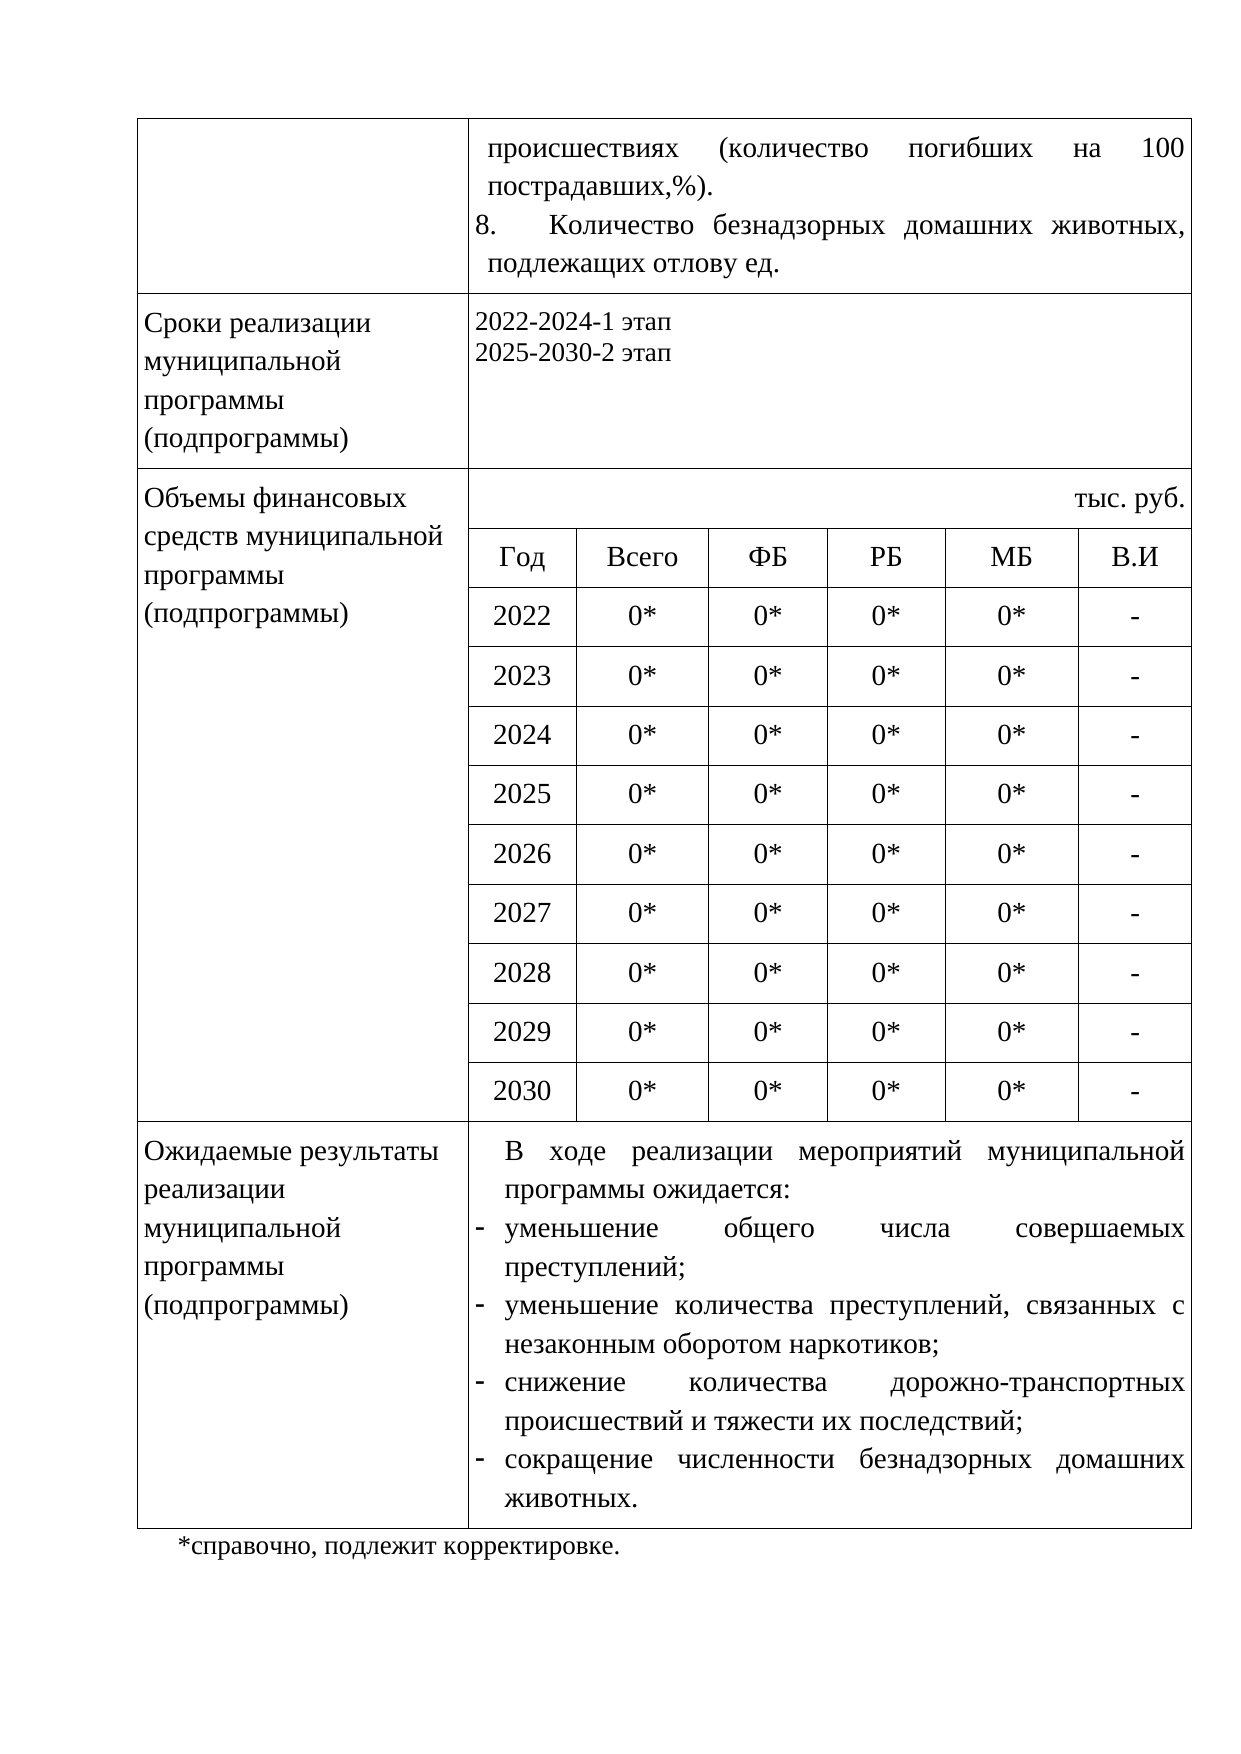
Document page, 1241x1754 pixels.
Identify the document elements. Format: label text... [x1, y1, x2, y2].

table_cell 0* [946, 588, 1078, 646]
table_cell 0* [946, 707, 1078, 765]
table_cell 0* [828, 766, 945, 824]
table_cell 2024 [469, 707, 576, 765]
table_cell 0* [577, 885, 708, 943]
table_cell - [1079, 1004, 1191, 1062]
table_cell тыс. руб. [469, 469, 1191, 527]
table_cell 0* [828, 647, 945, 706]
table_cell Объемы финансовых средств муниципальной программы (подпрограммы) [138, 469, 468, 1121]
table_cell 0* [828, 1004, 945, 1062]
table_cell 0* [709, 885, 827, 943]
table_cell 2028 [469, 944, 576, 1002]
table_cell 2022-2024-1 этап 2025-2030-2 этап [469, 294, 1191, 468]
table_cell 0* [946, 885, 1078, 943]
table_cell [469, 119, 1191, 293]
table_cell Год [469, 529, 576, 587]
table_cell В ходе реализации мероприятий муниципальной программы ожидается: уменьшение общего числа совершаемых преступлений; уменьшение количества преступлений, связанных с незаконным оборотом наркотиков; снижение количества дорожно-транспортных происшествий и тяжести их последствий; сокращение численности безнадзорных домашних животных. [469, 1122, 1191, 1528]
table_cell 0* [577, 825, 708, 884]
table_cell - [1079, 647, 1191, 706]
table_cell 0* [709, 647, 827, 706]
table_cell РБ [828, 529, 945, 587]
table_cell 0* [946, 647, 1078, 706]
table_cell 0* [828, 825, 945, 884]
table_cell 0* [946, 1004, 1078, 1062]
table_cell 0* [577, 588, 708, 646]
table_cell 0* [828, 885, 945, 943]
table_cell - [1079, 1063, 1191, 1121]
table_cell 2022 [469, 588, 576, 646]
table_cell 0* [946, 766, 1078, 824]
table_cell - [1079, 707, 1191, 765]
table_cell 0* [709, 1063, 827, 1121]
table_cell 2026 [469, 825, 576, 884]
table_cell 2030 [469, 1063, 576, 1121]
table_cell - [1079, 825, 1191, 884]
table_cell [138, 119, 468, 293]
table_cell 2029 [469, 1004, 576, 1062]
list *справочно, подлежит корректировке. [177, 1529, 1152, 1560]
table_cell 0* [709, 944, 827, 1002]
table_cell 0* [577, 944, 708, 1002]
table_cell 0* [709, 766, 827, 824]
table_cell 0* [709, 707, 827, 765]
table_cell Сроки реализации муниципальной программы (подпрограммы) [138, 294, 468, 468]
table_cell - [1079, 885, 1191, 943]
table_cell МБ [946, 529, 1078, 587]
table_cell - [1079, 766, 1191, 824]
table_cell - [1079, 588, 1191, 646]
table_cell 0* [577, 766, 708, 824]
table_cell Всего [577, 529, 708, 587]
table_cell В.И [1079, 529, 1191, 587]
table_cell 0* [709, 588, 827, 646]
table_cell 0* [577, 707, 708, 765]
table_cell 0* [577, 1063, 708, 1121]
table_cell 2023 [469, 647, 576, 706]
table_cell 0* [946, 944, 1078, 1002]
table_cell 0* [946, 1063, 1078, 1121]
table_cell ФБ [709, 529, 827, 587]
table_cell 0* [709, 825, 827, 884]
table_cell Ожидаемые результаты реализации муниципальной программы (подпрограммы) [138, 1122, 468, 1528]
table_cell 0* [828, 588, 945, 646]
table_cell 0* [828, 944, 945, 1002]
table_cell 0* [828, 707, 945, 765]
table_cell 0* [577, 647, 708, 706]
table_cell 0* [709, 1004, 827, 1062]
table_cell 2027 [469, 885, 576, 943]
table_cell 0* [577, 1004, 708, 1062]
table_cell 0* [946, 825, 1078, 884]
table_cell 2025 [469, 766, 576, 824]
table_cell - [1079, 944, 1191, 1002]
table_cell 0* [828, 1063, 945, 1121]
